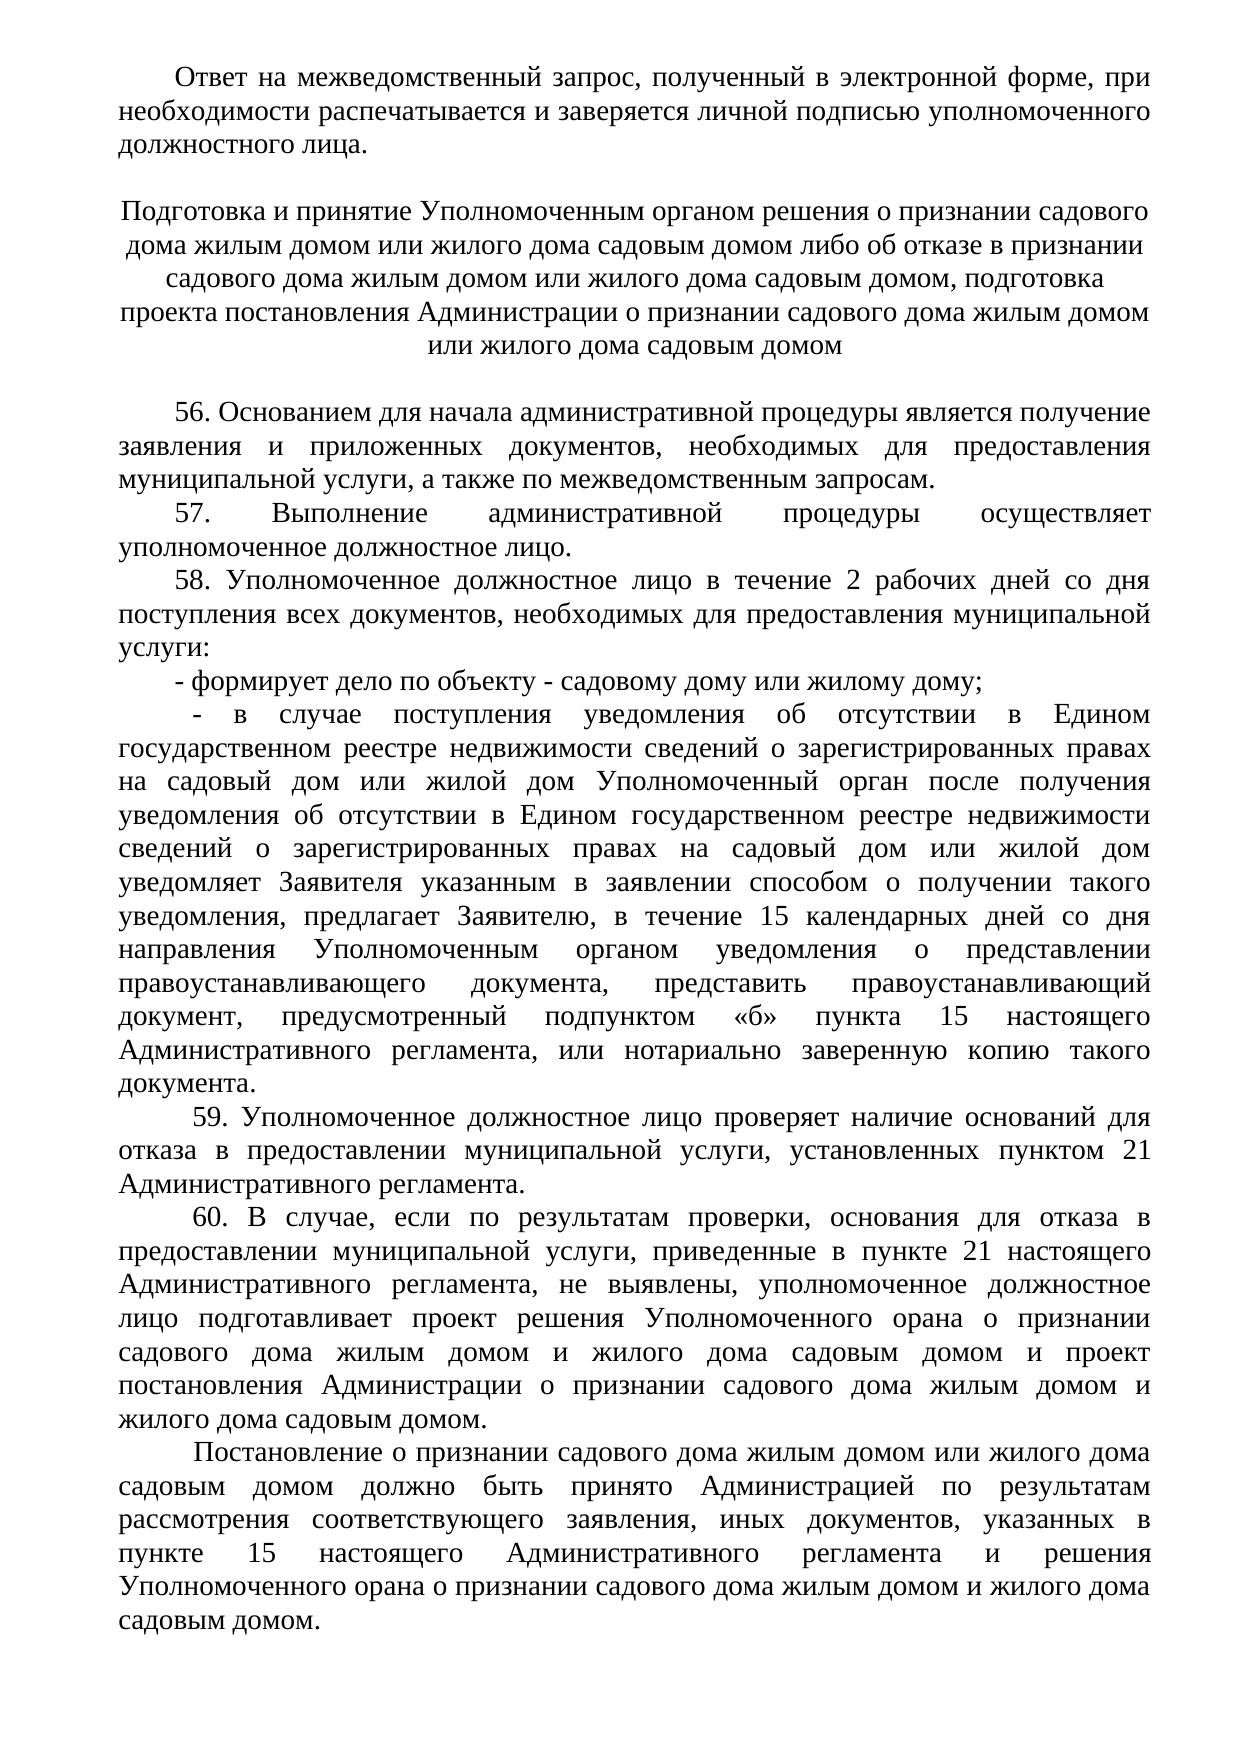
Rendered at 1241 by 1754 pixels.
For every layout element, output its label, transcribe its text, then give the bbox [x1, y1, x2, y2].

text 57. Выполнение административной процедуры осуществляет уполномоченное должностное лицо. [118, 495, 1152, 562]
text 58. Уполномоченное должностное лицо в течение 2 рабочих дней со дня поступления всех документов, необходимых для предоставления муниципальной услуги: [118, 562, 1152, 663]
text 59. Уполномоченное должностное лицо проверяет наличие оснований для отказа в предоставлении муниципальной услуги, установленных пунктом 21 Административного регламента. [118, 1099, 1152, 1199]
text Подготовка и принятие Уполномоченным органом решения о признании садового дома жилым домом или жилого дома садовым домом либо об отказе в признании садового дома жилым домом или жилого дома садовым домом, подготовка проекта постановления Администрации о признании садового дома жилым домом или жилого дома садовым домом [118, 193, 1152, 361]
text Постановление о признании садового дома жилым домом или жилого дома садовым домом должно быть принято Администрацией по результатам рассмотрения соответствующего заявления, иных документов, указанных в пункте 15 настоящего Административного регламента и решения Уполномоченного орана о признании садового дома жилым домом и жилого дома садовым домом. [118, 1434, 1152, 1636]
text - формирует дело по объекту - садовому дому или жилому дому; [118, 663, 1152, 696]
text 56. Основанием для начала административной процедуры является получение заявления и приложенных документов, необходимых для предоставления муниципальной услуги, а также по межведомственным запросам. [118, 394, 1152, 495]
text - в случае поступления уведомления об отсутствии в Едином государственном реестре недвижимости сведений о зарегистрированных правах на садовый дом или жилой дом Уполномоченный орган после получения уведомления об отсутствии в Едином государственном реестре недвижимости сведений о зарегистрированных правах на садовый дом или жилой дом уведомляет Заявителя указанным в заявлении способом о получении такого уведомления, предлагает Заявителю, в течение 15 календарных дней со дня направления Уполномоченным органом уведомления о представлении правоустанавливающего документа, представить правоустанавливающий документ, предусмотренный подпунктом «б» пункта 15 настоящего Административного регламента, или нотариально заверенную копию такого документа. [118, 696, 1152, 1099]
text Ответ на межведомственный запрос, полученный в электронной форме, при необходимости распечатывается и заверяется личной подписью уполномоченного должностного лица. [118, 59, 1152, 160]
text 60. В случае, если по результатам проверки, основания для отказа в предоставлении муниципальной услуги, приведенные в пункте 21 настоящего Административного регламента, не выявлены, уполномоченное должностное лицо подготавливает проект решения Уполномоченного орана о признании садового дома жилым домом и жилого дома садовым домом и проект постановления Администрации о признании садового дома жилым домом и жилого дома садовым домом. [118, 1199, 1152, 1434]
